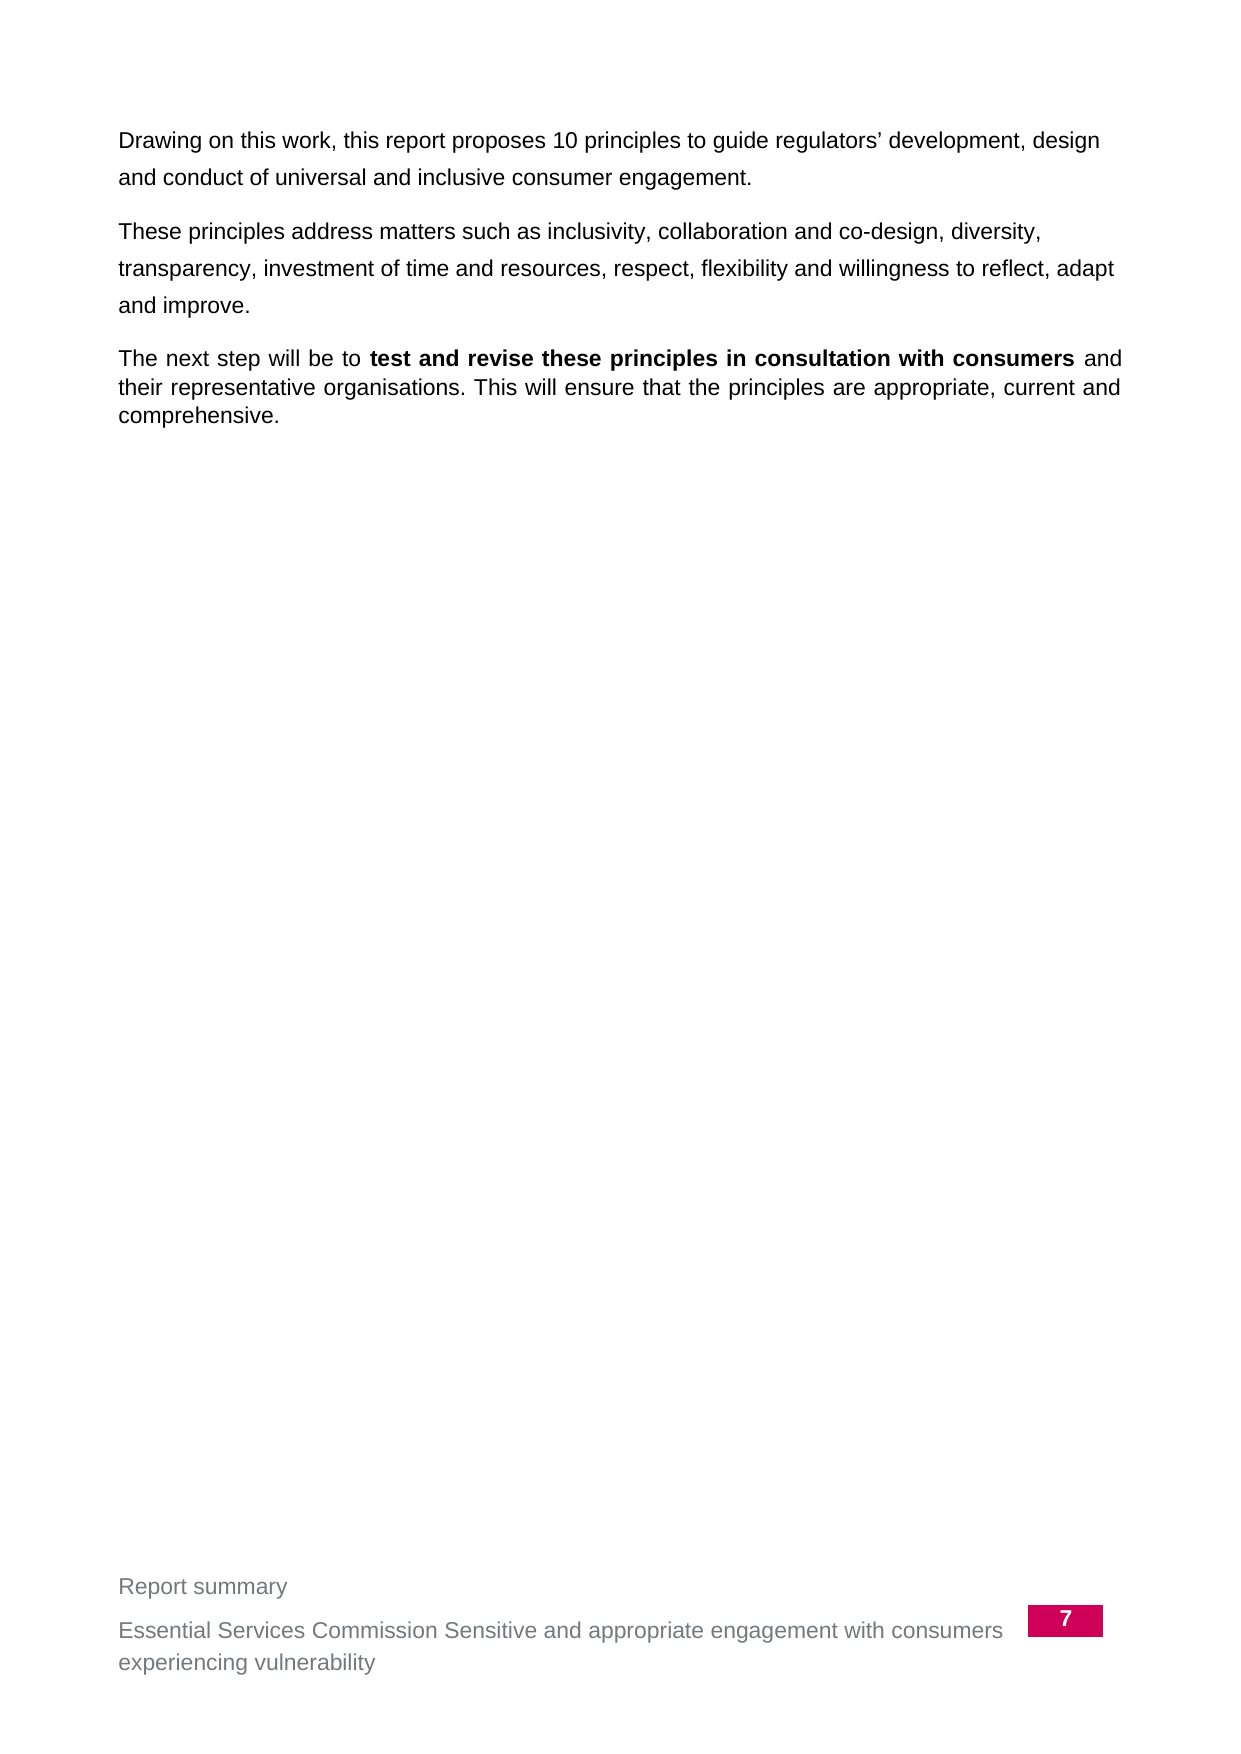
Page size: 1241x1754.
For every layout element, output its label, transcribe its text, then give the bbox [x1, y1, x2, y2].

list Drawing on this work, this report proposes 10 principles to guide regulators’ development, design and conduct of universal and inclusive consumer engagement. [118, 127, 1122, 191]
list These principles address matters such as inclusivity, collaboration and co-design, diversity, transparency, investment of time and resources, respect, flexibility and willingness to reflect, adapt and improve. [118, 218, 1122, 318]
text The next step will be to test and revise these principles in consultation with consumers and their representative organisations. This will ensure that the principles are appropriate, current and comprehensive. [118, 345, 1122, 428]
